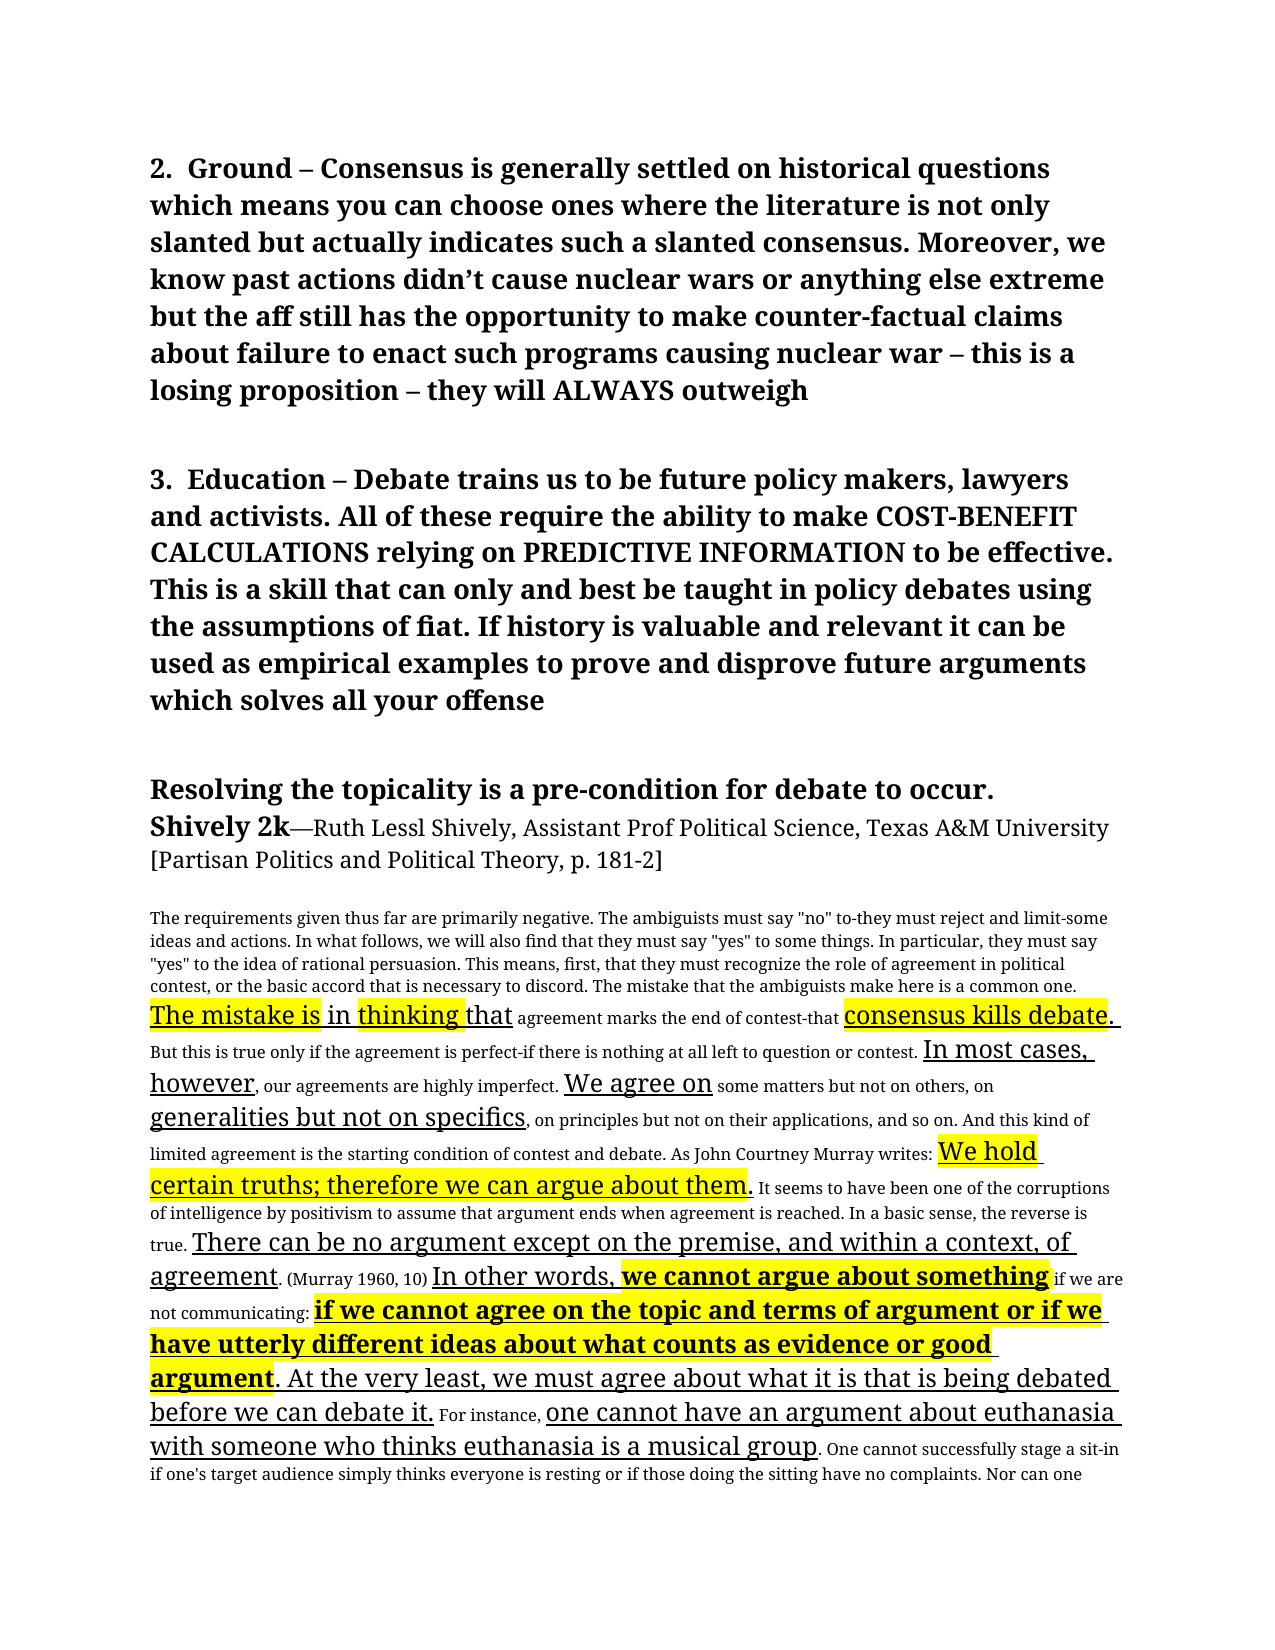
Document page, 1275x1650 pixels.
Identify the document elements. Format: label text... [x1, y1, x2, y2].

subtitle 2. Ground – Consensus is generally settled on historical questions which means you can choose ones where the literature is not only slanted but actually indicates such a slanted consensus. Moreover, we know past actions didn’t cause nuclear wars or anything else extreme but the aff still has the opportunity to make counter-factual claims about failure to enact such programs causing nuclear war – this is a losing proposition – they will ALWAYS outweigh [150, 150, 1125, 408]
subtitle 3. Education – Debate trains us to be future policy makers, lawyers and activists. All of these require the ability to make COST-BENEFIT CALCULATIONS relying on PREDICTIVE INFORMATION to be effective. This is a skill that can only and best be taught in policy debates using the assumptions of fiat. If history is valuable and relevant it can be used as empirical examples to prove and disprove future arguments which solves all your offense [150, 460, 1125, 718]
text Shively 2k—Ruth Lessl Shively, Assistant Prof Political Science, Texas A&M University [Partisan Politics and Political Theory, p. 181-2] [150, 807, 1125, 875]
subtitle Resolving the topicality is a pre-condition for debate to occur. [150, 770, 1125, 807]
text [150, 907, 1125, 1486]
